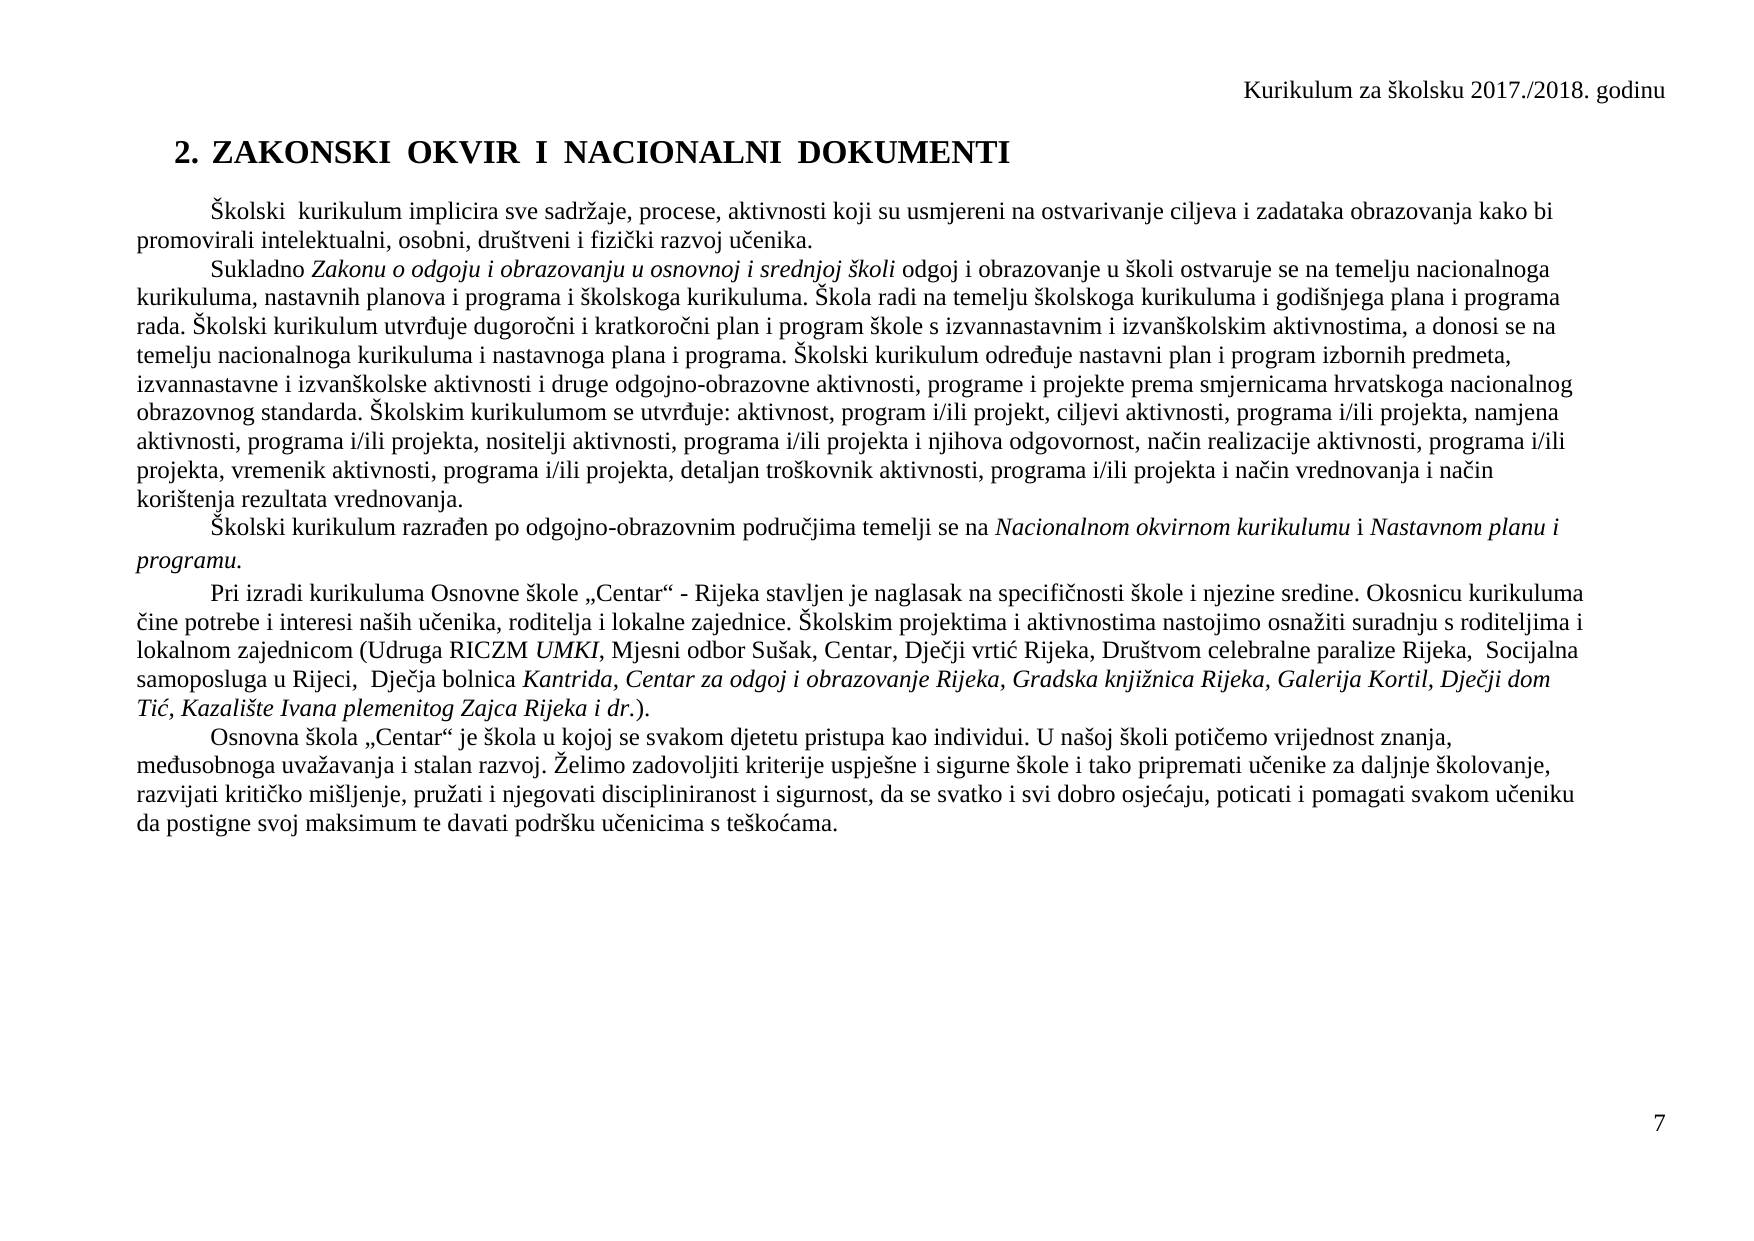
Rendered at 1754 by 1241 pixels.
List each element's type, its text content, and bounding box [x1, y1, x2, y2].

subtitle ZAKONSKI OKVIR I NACIONALNI DOKUMENTI [174, 132, 1665, 171]
text Pri izradi kurikuluma Osnovne škole „Centar“ - Rijeka stavljen je naglasak na specifičnosti škole i njezine sredine. Okosnicu kurikuluma čine potrebe i interesi naših učenika, roditelja i lokalne zajednice. Školskim projektima i aktivnostima nastojimo osnažiti suradnju s roditeljima i lokalnom zajednicom (Udruga RICZM UMKI, Mjesni odbor Sušak, Centar, Dječji vrtić Rijeka, Društvom celebralne paralize Rijeka, Socijalna samoposluga u Rijeci, Dječja bolnica Kantrida, Centar za odgoj i obrazovanje Rijeka, Gradska knjižnica Rijeka, Galerija Kortil, Dječji dom Tić, Kazalište Ivana plemenitog Zajca Rijeka i dr.). [136, 578, 1592, 722]
text Osnovna škola „Centar“ je škola u kojoj se svakom djetetu pristupa kao individui. U našoj školi potičemo vrijednost znanja, međusobnoga uvažavanja i stalan razvoj. Želimo zadovoljiti kriterije uspješne i sigurne škole i tako pripremati učenike za daljnje školovanje, razvijati kritičko mišljenje, pružati i njegovati discipliniranost i sigurnost, da se svatko i svi dobro osjećaju, poticati i pomagati svakom učeniku da postigne svoj maksimum te davati podršku učenicima s teškoćama. [136, 722, 1592, 837]
text Školski kurikulum razrađen po odgojno-obrazovnim područjima temelji se na Nacionalnom okvirnom kurikulumu i Nastavnom planu i programu. [136, 512, 1576, 574]
text Sukladno Zakonu o odgoju i obrazovanju u osnovnoj i srednjoj školi odgoj i obrazovanje u školi ostvaruje se na temelju nacionalnoga kurikuluma, nastavnih planova i programa i školskoga kurikuluma. Škola radi na temelju školskoga kurikuluma i godišnjega plana i programa rada. Školski kurikulum utvrđuje dugoročni i kratkoročni plan i program škole s izvannastavnim i izvanškolskim aktivnostima, a donosi se na temelju nacionalnoga kurikuluma i nastavnoga plana i programa. Školski kurikulum određuje nastavni plan i program izbornih predmeta, izvannastavne i izvanškolske aktivnosti i druge odgojno-obrazovne aktivnosti, programe i projekte prema smjernicama hrvatskoga nacionalnog obrazovnog standarda. Školskim kurikulumom se utvrđuje: aktivnost, program i/ili projekt, ciljevi aktivnosti, programa i/ili projekta, namjena aktivnosti, programa i/ili projekta, nositelji aktivnosti, programa i/ili projekta i njihova odgovornost, način realizacije aktivnosti, programa i/ili projekta, vremenik aktivnosti, programa i/ili projekta, detaljan troškovnik aktivnosti, programa i/ili projekta i način vrednovanja i način korištenja rezultata vrednovanja. [136, 254, 1588, 512]
text Školski kurikulum implicira sve sadržaje, procese, aktivnosti koji su usmjereni na ostvarivanje ciljeva i zadataka obrazovanja kako bi promovirali intelektualni, osobni, društveni i fizički razvoj učenika. [136, 196, 1569, 254]
